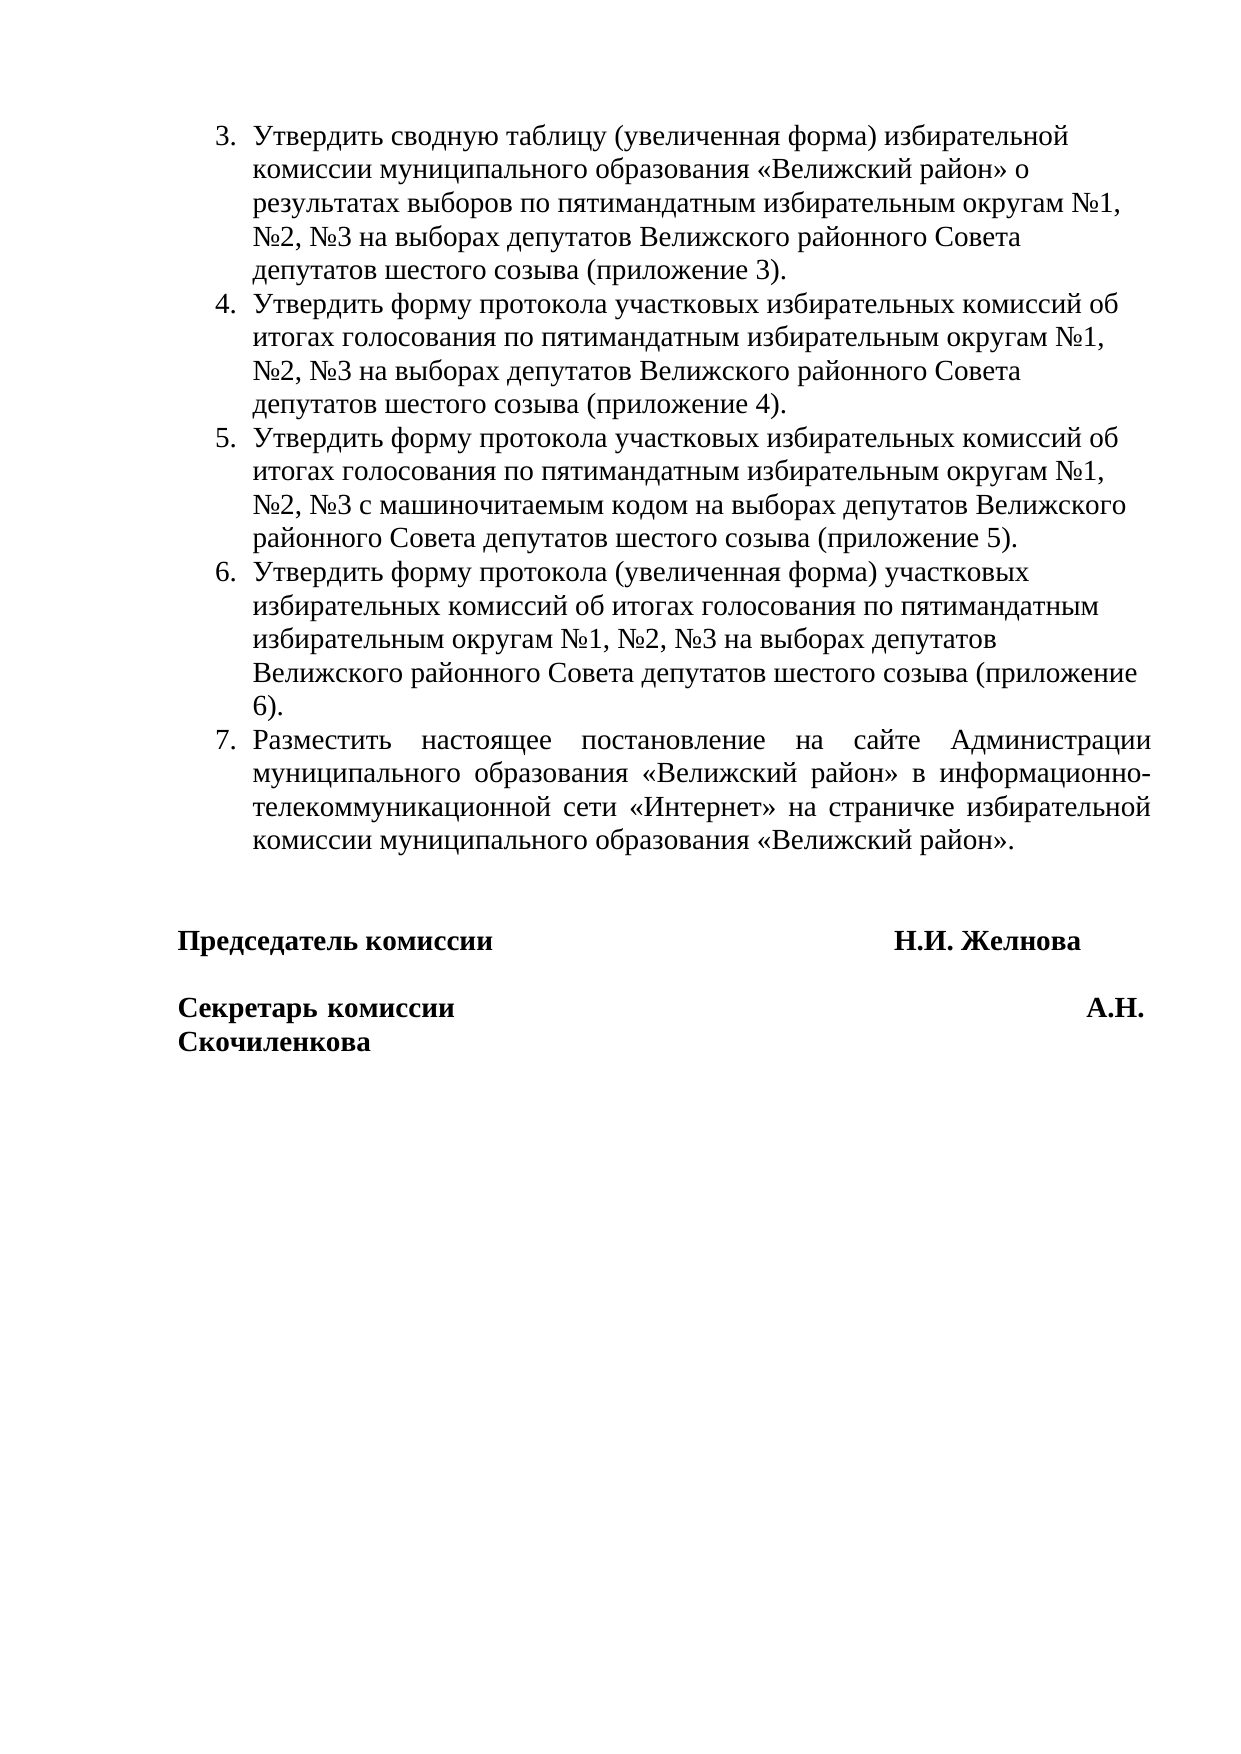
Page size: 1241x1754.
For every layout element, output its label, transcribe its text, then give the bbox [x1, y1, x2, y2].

list Утвердить сводную таблицу (увеличенная форма) избирательной комиссии муниципального образования «Велижский район» о результатах выборов по пятимандатным избирательным округам №1, №2, №3 на выборах депутатов Велижского районного Совета депутатов шестого созыва (приложение 3). [215, 118, 1152, 286]
list Утвердить форму протокола участковых избирательных комиссий об итогах голосования по пятимандатным избирательным округам №1, №2, №3 на выборах депутатов Велижского районного Совета депутатов шестого созыва (приложение 4). [215, 286, 1152, 420]
list Разместить настоящее постановление на сайте Администрации муниципального образования «Велижский район» в информационно-телекоммуникационной сети «Интернет» на страничке избирательной комиссии муниципального образования «Велижский район». [215, 722, 1152, 856]
text Председатель комиссии Н.И. Желнова [177, 923, 1152, 957]
list Утвердить форму протокола (увеличенная форма) участковых избирательных комиссий об итогах голосования по пятимандатным избирательным округам №1, №2, №3 на выборах депутатов Велижского районного Совета депутатов шестого созыва (приложение 6). [215, 554, 1152, 722]
text Секретарь комиссии А.Н. Скочиленкова [177, 990, 1152, 1057]
list Утвердить форму протокола участковых избирательных комиссий об итогах голосования по пятимандатным избирательным округам №1, №2, №3 с машиночитаемым кодом на выборах депутатов Велижского районного Совета депутатов шестого созыва (приложение 5). [215, 420, 1152, 554]
